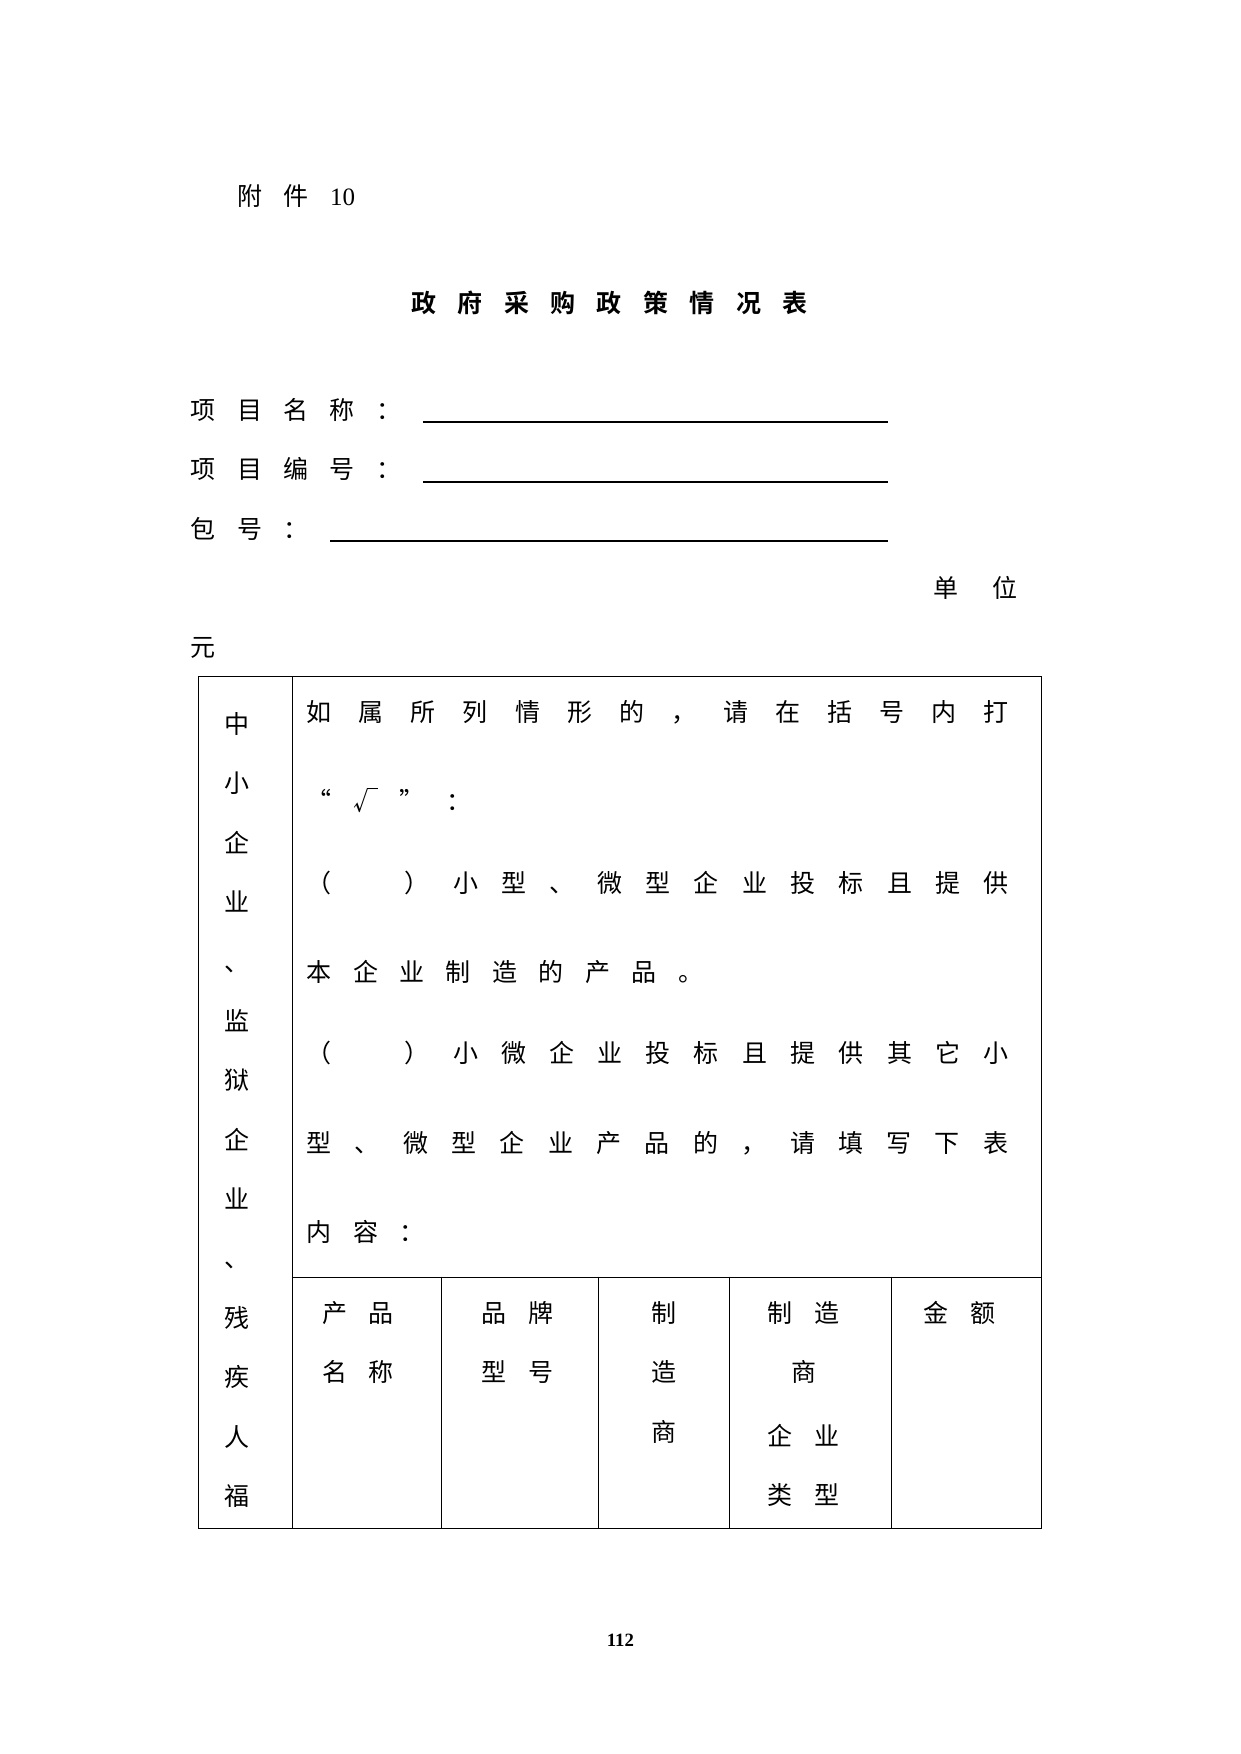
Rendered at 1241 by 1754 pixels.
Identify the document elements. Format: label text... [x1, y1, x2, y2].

text 附件10 [190, 164, 1050, 224]
text 项目名称： [190, 379, 1050, 438]
text 单位：元 [190, 557, 1050, 676]
table_cell 制造商 企业类型 [730, 1278, 891, 1528]
table_cell 品牌型号 [442, 1278, 598, 1528]
table_cell 金额 [892, 1278, 1041, 1528]
table_header 中小企业、监狱企业、残疾人福利性单位扶持政策 [199, 677, 292, 1528]
table_cell 制造商 [599, 1278, 729, 1528]
text 政府采购政策情况表 [190, 272, 1050, 331]
text 包号： [190, 498, 1050, 557]
text 项目编号： [190, 438, 1050, 498]
table_header 如属所列情形的，请在括号内打“√”： （ ）小型、微型企业投标且提供本企业制造的产品。 （ ）小微企业投标且提供其它小型、微型企业产品的，请填写下表内容： [293, 677, 1041, 1277]
table_cell 产品名称 [293, 1278, 441, 1528]
